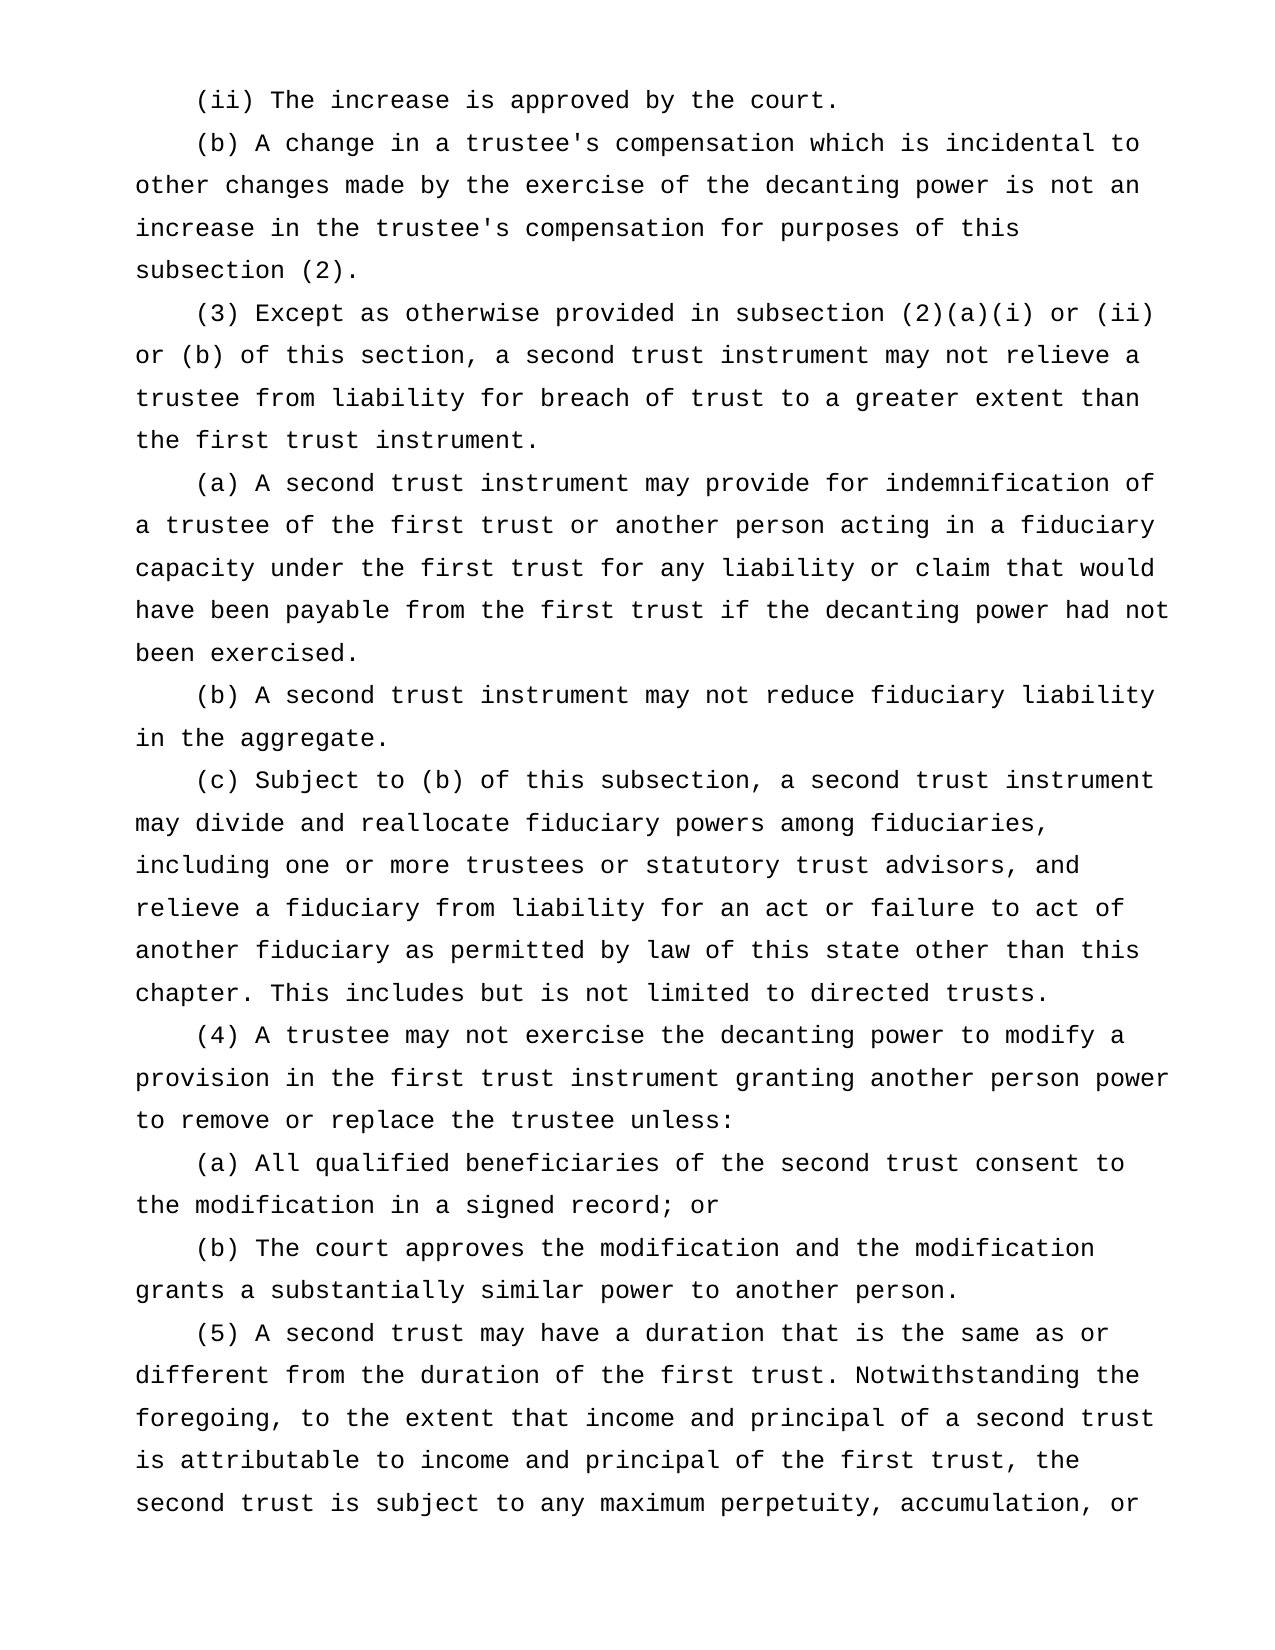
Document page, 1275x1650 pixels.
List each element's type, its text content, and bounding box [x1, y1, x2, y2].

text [135, 1307, 1170, 1520]
text (b) A second trust instrument may not reduce fiduciary liability in the aggregate. [135, 670, 1170, 755]
text (b) A change in a trustee's compensation which is incidental to other changes made by the exercise of the decanting power is not an increase in the trustee's compensation for purposes of this subsection (2). [135, 117, 1170, 287]
text (3) Except as otherwise provided in subsection (2)(a)(i) or (ii) or (b) of this section, a second trust instrument may not relieve a trustee from liability for breach of trust to a greater extent than the first trust instrument. [135, 287, 1170, 457]
text (c) Subject to (b) of this subsection, a second trust instrument may divide and reallocate fiduciary powers among fiduciaries, including one or more trustees or statutory trust advisors, and relieve a fiduciary from liability for an act or failure to act of another fiduciary as permitted by law of this state other than this chapter. This includes but is not limited to directed trusts. [135, 755, 1170, 1010]
text (4) A trustee may not exercise the decanting power to modify a provision in the first trust instrument granting another person power to remove or replace the trustee unless: [135, 1010, 1170, 1137]
text (ii) The increase is approved by the court. [135, 75, 1170, 117]
text (b) The court approves the modification and the modification grants a substantially similar power to another person. [135, 1222, 1170, 1307]
text (a) A second trust instrument may provide for indemnification of a trustee of the first trust or another person acting in a fiduciary capacity under the first trust for any liability or claim that would have been payable from the first trust if the decanting power had not been exercised. [135, 457, 1170, 670]
text (a) All qualified beneficiaries of the second trust consent to the modification in a signed record; or [135, 1137, 1170, 1222]
